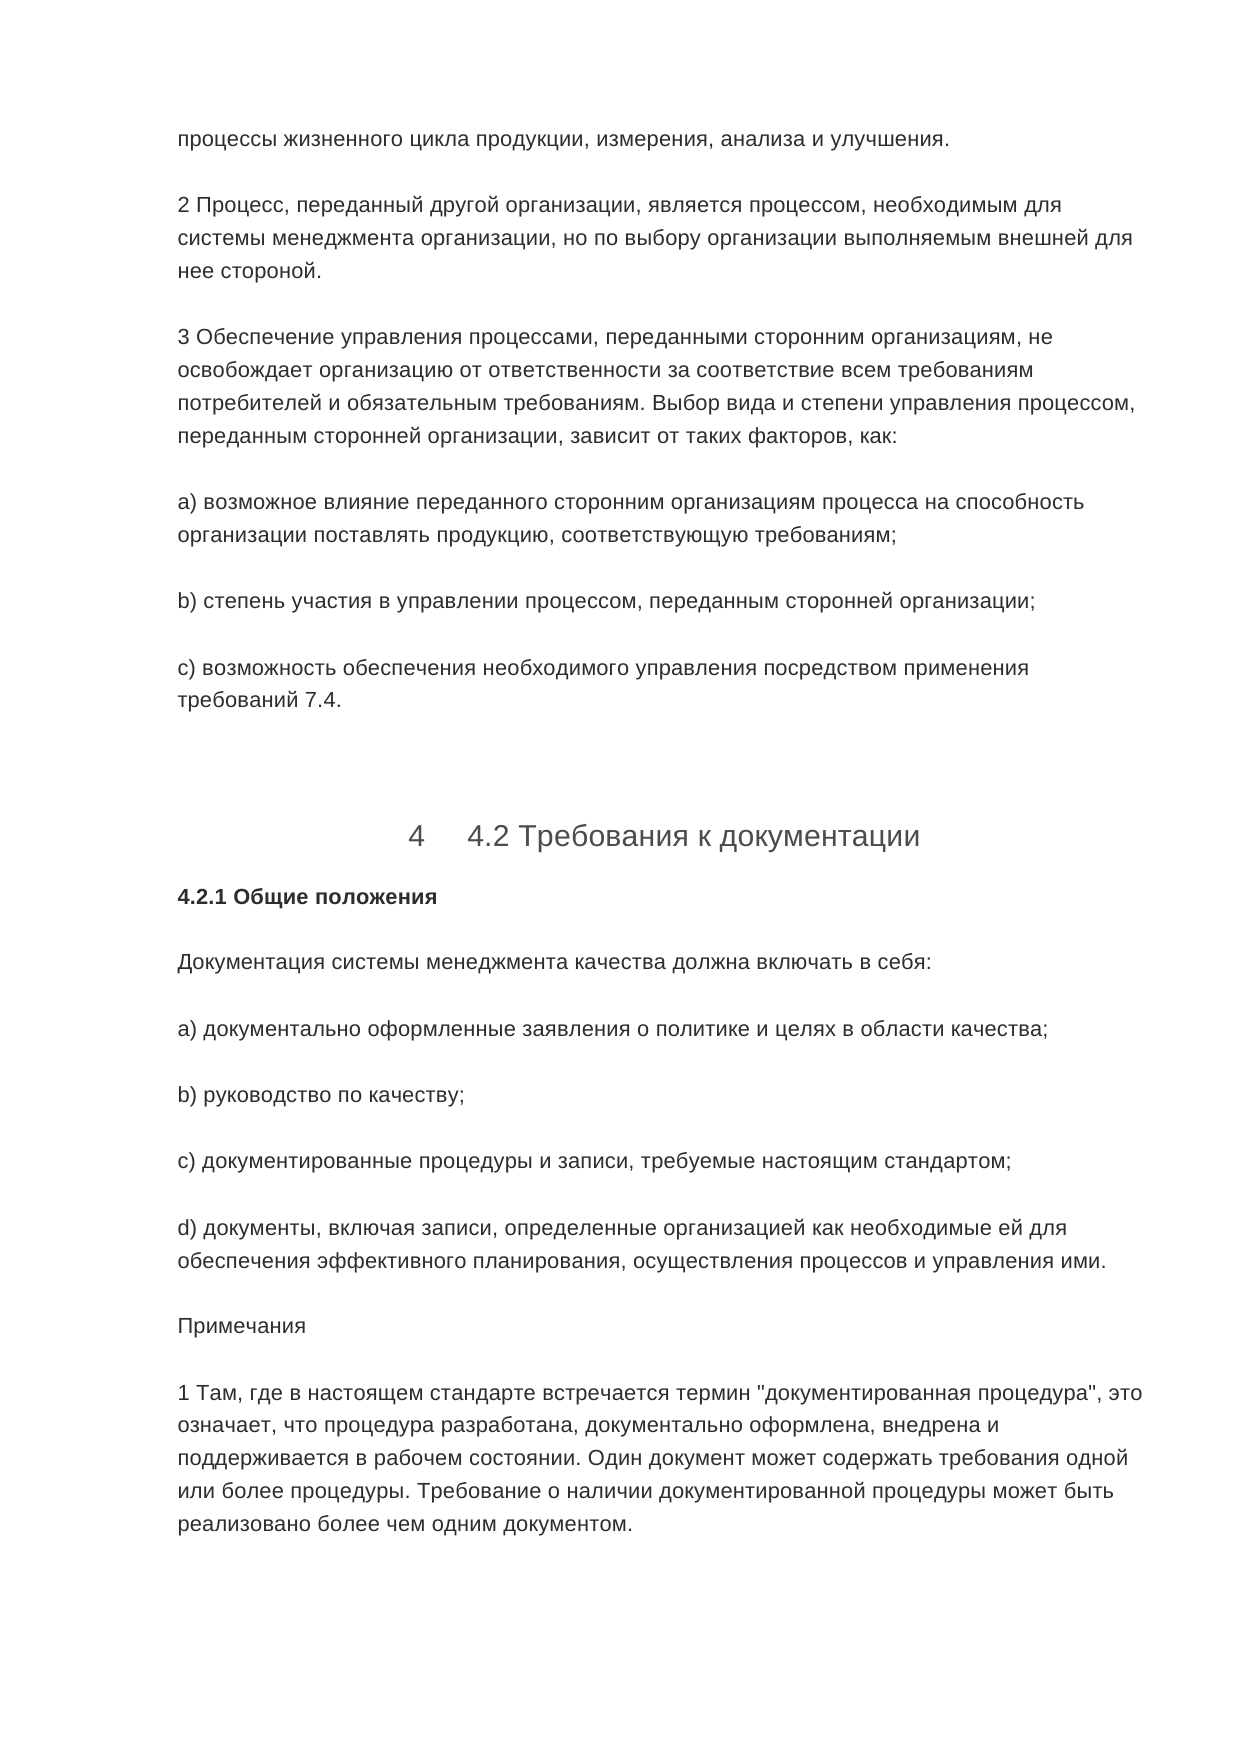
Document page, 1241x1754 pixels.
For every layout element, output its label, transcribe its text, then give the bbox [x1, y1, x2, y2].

text b) степень участия в управлении процессом, переданным сторонней организации; [177, 580, 1152, 647]
text a) возможное влияние переданного сторонним организациям процесса на способность организации поставлять продукцию, соответствующую требованиям; [177, 481, 1152, 580]
text 1 Там, где в настоящем стандарте встречается термин "документированная процедура", это означает, что процедура разработана, документально оформлена, внедрена и поддерживается в рабочем состоянии. Один документ может содержать требования одной или более процедуры. Требование о наличии документированной процедуры может быть реализовано более чем одним документом. [177, 1372, 1152, 1569]
text d) документы, включая записи, определенные организацией как необходимые ей для обеспечения эффективного планирования, осуществления процессов и управления ими. Примечания [177, 1207, 1152, 1372]
text 3 Обеспечение управления процессами, переданными сторонним организациям, не освобождает организацию от ответственности за соответствие всем требованиям потребителей и обязательным требованиям. Выбор вида и степени управления процессом, переданным сторонней организации, зависит от таких факторов, как: [177, 316, 1152, 481]
text b) руководство по качеству; [177, 1074, 1152, 1141]
text c) документированные процедуры и записи, требуемые настоящим стандартом; [177, 1141, 1152, 1207]
list 4.2 Требования к документации [177, 818, 1152, 853]
text a) документально оформленные заявления о политике и целях в области качества; [177, 1008, 1152, 1074]
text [177, 118, 1152, 184]
text 4.2.1 Общие положения Документация системы менеджмента качества должна включать в себя: [177, 876, 1152, 1008]
text 2 Процесс, переданный другой организации, является процессом, необходимым для системы менеджмента организации, но по выбору организации выполняемым внешней для нее стороной. [177, 184, 1152, 316]
text c) возможность обеспечения необходимого управления посредством применения требований 7.4. [177, 647, 1152, 779]
